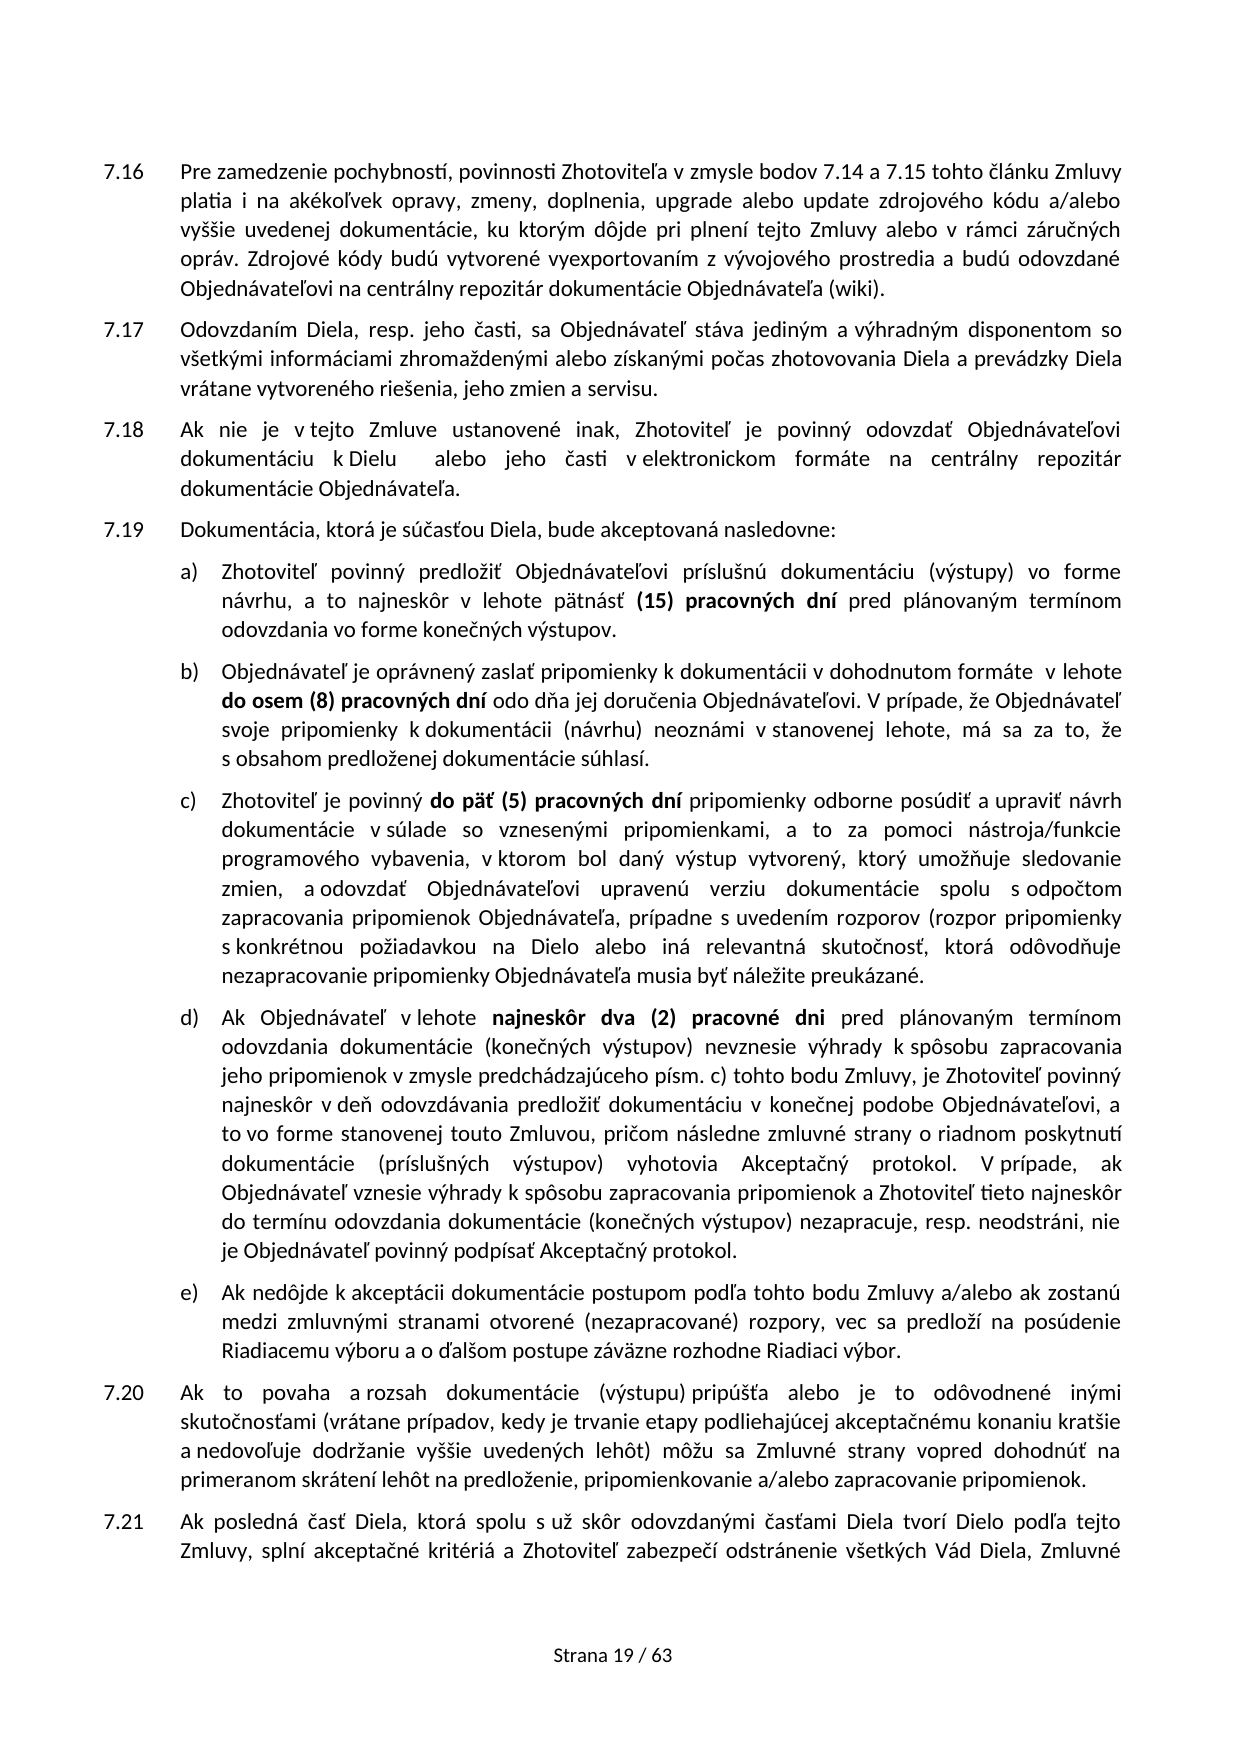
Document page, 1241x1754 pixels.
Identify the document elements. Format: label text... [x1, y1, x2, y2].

list Ak nedôjde k akceptácii dokumentácie postupom podľa tohto bodu Zmluvy a/alebo ak zostanú medzi zmluvnými stranami otvorené (nezapracované) rozpory, vec sa predloží na posúdenie Riadiacemu výboru a o ďalšom postupe záväzne rozhodne Riadiaci výbor. [180, 1277, 1122, 1364]
text Dokumentácia, ktorá je súčasťou Diela, bude akceptovaná nasledovne: [103, 514, 1122, 543]
list Objednávateľ je oprávnený zaslať pripomienky k dokumentácii v dohodnutom formáte v lehote do osem (8) pracovných dní odo dňa jej doručenia Objednávateľovi. V prípade, že Objednávateľ svoje pripomienky k dokumentácii (návrhu) neoznámi v stanovenej lehote, má sa za to, že s obsahom predloženej dokumentácie súhlasí. [180, 656, 1122, 773]
text Odovzdaním Diela, resp. jeho časti, sa Objednávateľ stáva jediným a výhradným disponentom so všetkými informáciami zhromaždenými alebo získanými počas zhotovovania Diela a prevádzky Diela vrátane vytvoreného riešenia, jeho zmien a servisu. [103, 314, 1122, 402]
list Zhotoviteľ povinný predložiť Objednávateľovi príslušnú dokumentáciu (výstupy) vo forme návrhu, a to najneskôr v lehote pätnásť (15) pracovných dní pred plánovaným termínom odovzdania vo forme konečných výstupov. [180, 556, 1122, 643]
text Ak nie je v tejto Zmluve ustanovené inak, Zhotoviteľ je povinný odovzdať Objednávateľovi dokumentáciu k Dielu alebo jeho časti v elektronickom formáte na centrálny repozitár dokumentácie Objednávateľa. [103, 414, 1122, 502]
list Zhotoviteľ je povinný do päť (5) pracovných dní pripomienky odborne posúdiť a upraviť návrh dokumentácie v súlade so vznesenými pripomienkami, a to za pomoci nástroja/funkcie programového vybavenia, v ktorom bol daný výstup vytvorený, ktorý umožňuje sledovanie zmien, a odovzdať Objednávateľovi upravenú verziu dokumentácie spolu s odpočtom zapracovania pripomienok Objednávateľa, prípadne s uvedením rozporov (rozpor pripomienky s konkrétnou požiadavkou na Dielo alebo iná relevantná skutočnosť, ktorá odôvodňuje nezapracovanie pripomienky Objednávateľa musia byť náležite preukázané. [180, 785, 1122, 989]
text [103, 1506, 1122, 1564]
list Ak Objednávateľ v lehote najneskôr dva (2) pracovné dni pred plánovaným termínom odovzdania dokumentácie (konečných výstupov) nevznesie výhrady k spôsobu zapracovania jeho pripomienok v zmysle predchádzajúceho písm. c) tohto bodu Zmluvy, je Zhotoviteľ povinný najneskôr v deň odovzdávania predložiť dokumentáciu v konečnej podobe Objednávateľovi, a to vo forme stanovenej touto Zmluvou, pričom následne zmluvné strany o riadnom poskytnutí dokumentácie (príslušných výstupov) vyhotovia Akceptačný protokol. V prípade, ak Objednávateľ vznesie výhrady k spôsobu zapracovania pripomienok a Zhotoviteľ tieto najneskôr do termínu odovzdania dokumentácie (konečných výstupov) nezapracuje, resp. neodstráni, nie je Objednávateľ povinný podpísať Akceptačný protokol. [180, 1002, 1122, 1264]
text Ak to povaha a rozsah dokumentácie (výstupu) pripúšťa alebo je to odôvodnené inými skutočnosťami (vrátane prípadov, kedy je trvanie etapy podliehajúcej akceptačnému konaniu kratšie a nedovoľuje dodržanie vyššie uvedených lehôt) môžu sa Zmluvné strany vopred dohodnúť na primeranom skrátení lehôt na predloženie, pripomienkovanie a/alebo zapracovanie pripomienok. [103, 1377, 1122, 1493]
text Pre zamedzenie pochybností, povinnosti Zhotoviteľa v zmysle bodov 7.14 a 7.15 tohto článku Zmluvy platia i na akékoľvek opravy, zmeny, doplnenia, upgrade alebo update zdrojového kódu a/alebo vyššie uvedenej dokumentácie, ku ktorým dôjde pri plnení tejto Zmluvy alebo v rámci záručných opráv. Zdrojové kódy budú vytvorené vyexportovaním z vývojového prostredia a budú odovzdané Objednávateľovi na centrálny repozitár dokumentácie Objednávateľa (wiki). [103, 156, 1122, 302]
